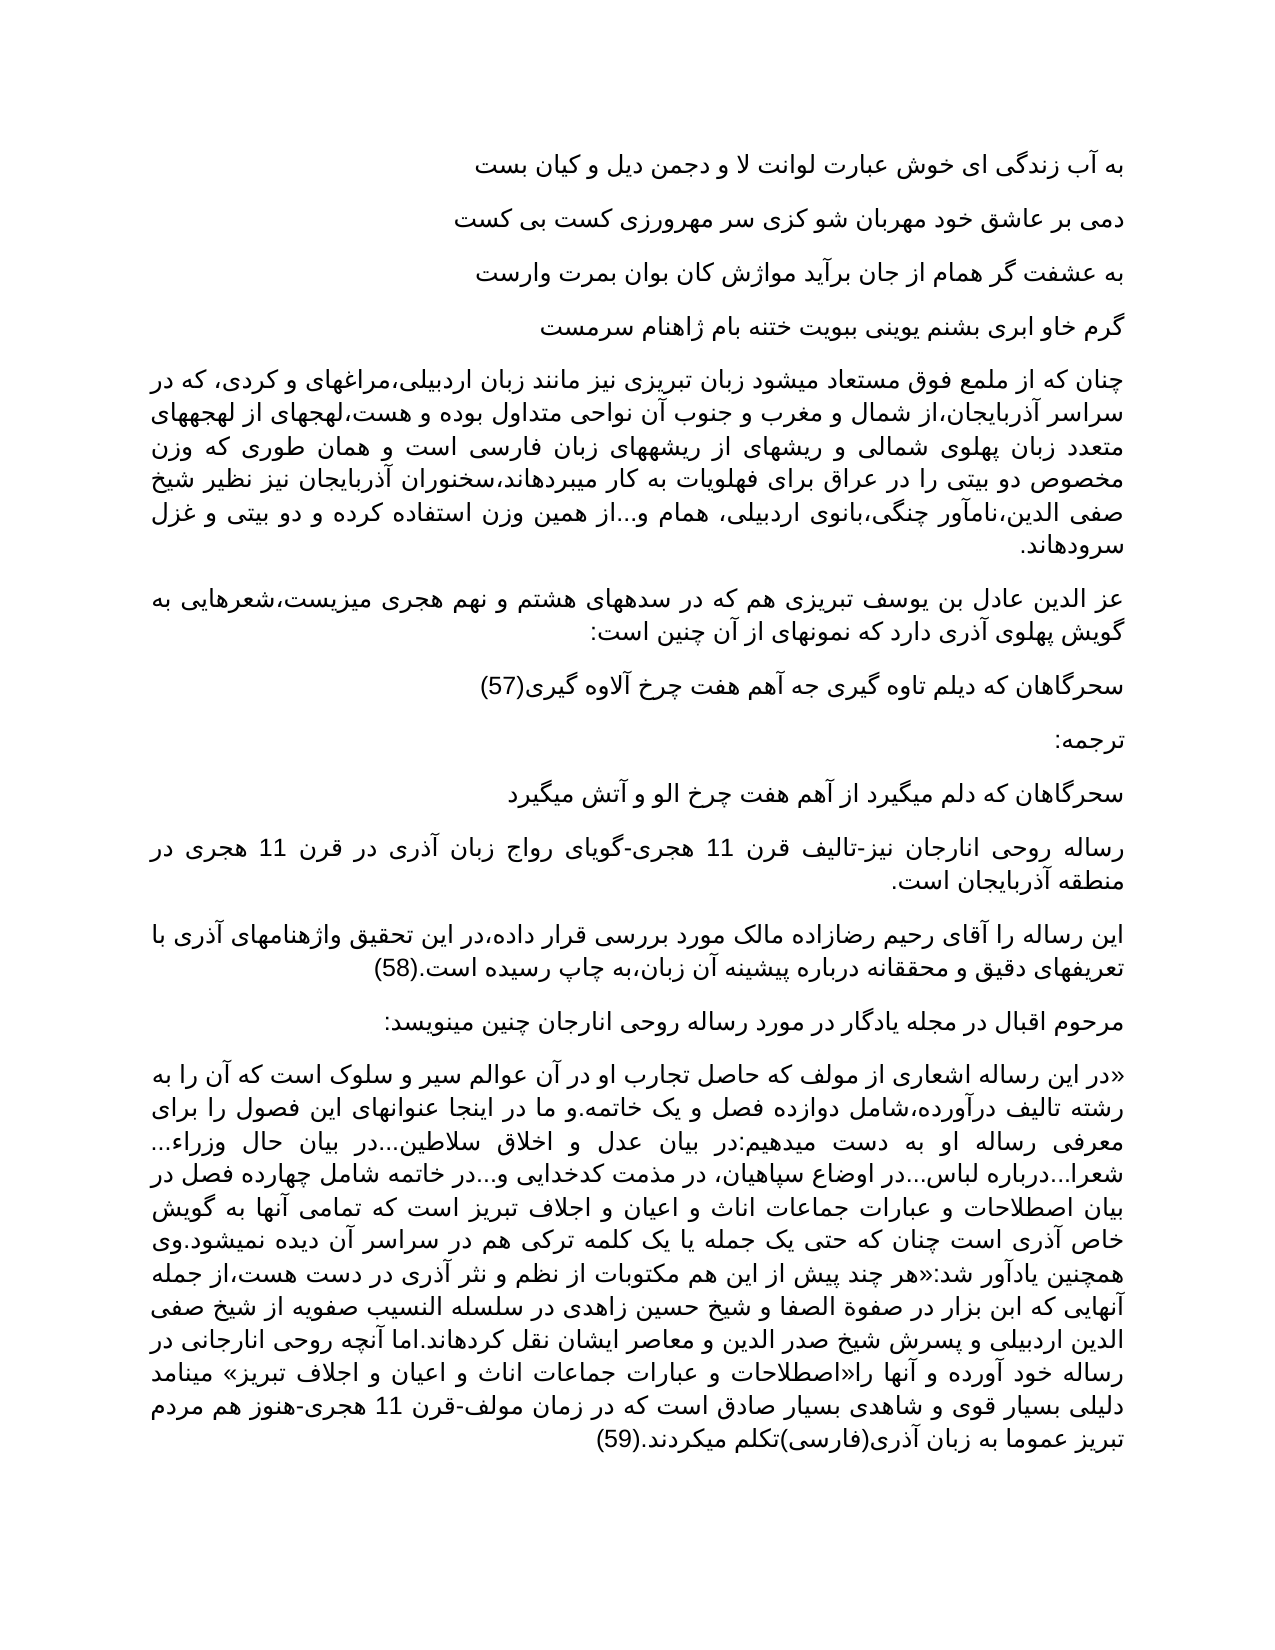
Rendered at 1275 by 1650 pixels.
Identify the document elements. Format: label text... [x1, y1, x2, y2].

text گرم خاو ابری بشنم یوینی‏ ببویت ختنه بام ژاهنام سرمست [150, 312, 1125, 340]
text عز الدین عادل بن یوسف تبریزی هم که در سده‏های هشتم و نهم هجری می‏زیست،شعرهایی‏ به گویش پهلوی آذری دارد که نمونه‏ای از آن چنین‏ است: [150, 584, 1125, 646]
text سحرگاهان که دلم می‏گیرد از آهم هفت چرخ الو و آتش می‏گیرد [150, 779, 1125, 808]
text این رساله را آقای رحیم رضازاده مالک مورد بررسی قرار داده،در این تحقیق واژه‏نامه‏ای آذری‏ با تعریف‏های دقیق و محققانه درباره پیشینه آن‏ زبان،به چاپ رسیده است.(58) [150, 920, 1125, 981]
text به عشفت گر همام از جان برآید مواژش کان بوان بمرت وارست [150, 258, 1125, 286]
text چنان که از ملمع فوق مستعاد می‏شود زبان‏ تبریزی نیز مانند زبان اردبیلی،مراغه‏ای و کردی، که در سراسر آذربایجان،از شمال و مغرب و جنوب آن نواحی متداول بوده و هست،لهجه‏ای‏ از لهجه‏های متعدد زبان پهلوی شمالی و ریشه‏ای‏ از ریشه‏های زبان فارسی است و همان طوری که‏ وزن مخصوص دو بیتی را در عراق برای فهلویات‏ به کار می‏برده‏اند،سخنوران آذربایجان نیز نظیر شیخ صفی الدین،نام‏آور چنگی،بانوی اردبیلی، همام و...از همین وزن استفاده کرده و دو بیتی‏ و غزل سروده‏اند. [150, 365, 1125, 559]
text ترجمه: [150, 725, 1125, 754]
text «در این رساله اشعاری از مولف که حاصل‏ تجارب او در آن عوالم سیر و سلوک است که آن را به رشته تالیف درآورده،شامل دوازده فصل و یک‏ خاتمه.و ما در اینجا عنوانهای این فصول را برای‏ معرفی رساله او به دست می‏دهیم:در بیان عدل و اخلاق سلاطین...در بیان حال وزراء... شعرا...درباره لباس...در اوضاع سپاهیان، در مذمت کدخدایی و...در خاتمه شامل چهارده‏ فصل در بیان اصطلاحات و عبارات جماعات اناث‏ و اعیان و اجلاف تبریز است که تمامی آنها به گویش‏ خاص آذری است چنان که حتی یک جمله یا یک‏ کلمه ترکی هم در سراسر آن دیده نمی‏شود.وی‏ همچنین یادآور شد:«هر چند پیش از این هم‏ مکتوبات از نظم و نثر آذری در دست هست،از جمله آنهایی که ابن بزار در صفوة الصفا و شیخ‏ حسین زاهدی در سلسله النسیب صفویه از شیخ‏ صفی الدین اردبیلی و پسرش شیخ صدر الدین و معاصر ایشان نقل کرده‏اند.اما آنچه روحی‏ انارجانی در رساله خود آورده و آنها را«اصطلاحات‏ و عبارات جماعات اناث و اعیان و اجلاف تبریز» می‏نامد دلیلی بسیار قوی و شاهدی بسیار صادق‏ است که در زمان مولف-قرن 11 هجری-هنوز هم مردم تبریز عموما به زبان آذری(فارسی)تکلم‏ می‏کردند.(59) [150, 1060, 1125, 1452]
text سحرگاهان که دیلم تاوه گیری جه آهم هفت چرخ آلاوه گیری(57) [150, 671, 1125, 700]
text به آب زندگی ای خوش عبارت‏ لوانت لا و دجمن دیل و کیان بست [150, 150, 1125, 179]
text رساله روحی انارجان نیز-تالیف قرن 11 هجری-گویای رواج زبان آذری در قرن 11 هجری‏ در منطقه آذربایجان است. [150, 833, 1125, 894]
text دمی بر عاشق خود مهربان شو کزی سر مهرورزی کست بی کست [150, 204, 1125, 233]
text مرحوم اقبال در مجله یادگار در مورد رساله‏ روحی انارجان چنین می‏نویسد: [150, 1007, 1125, 1035]
